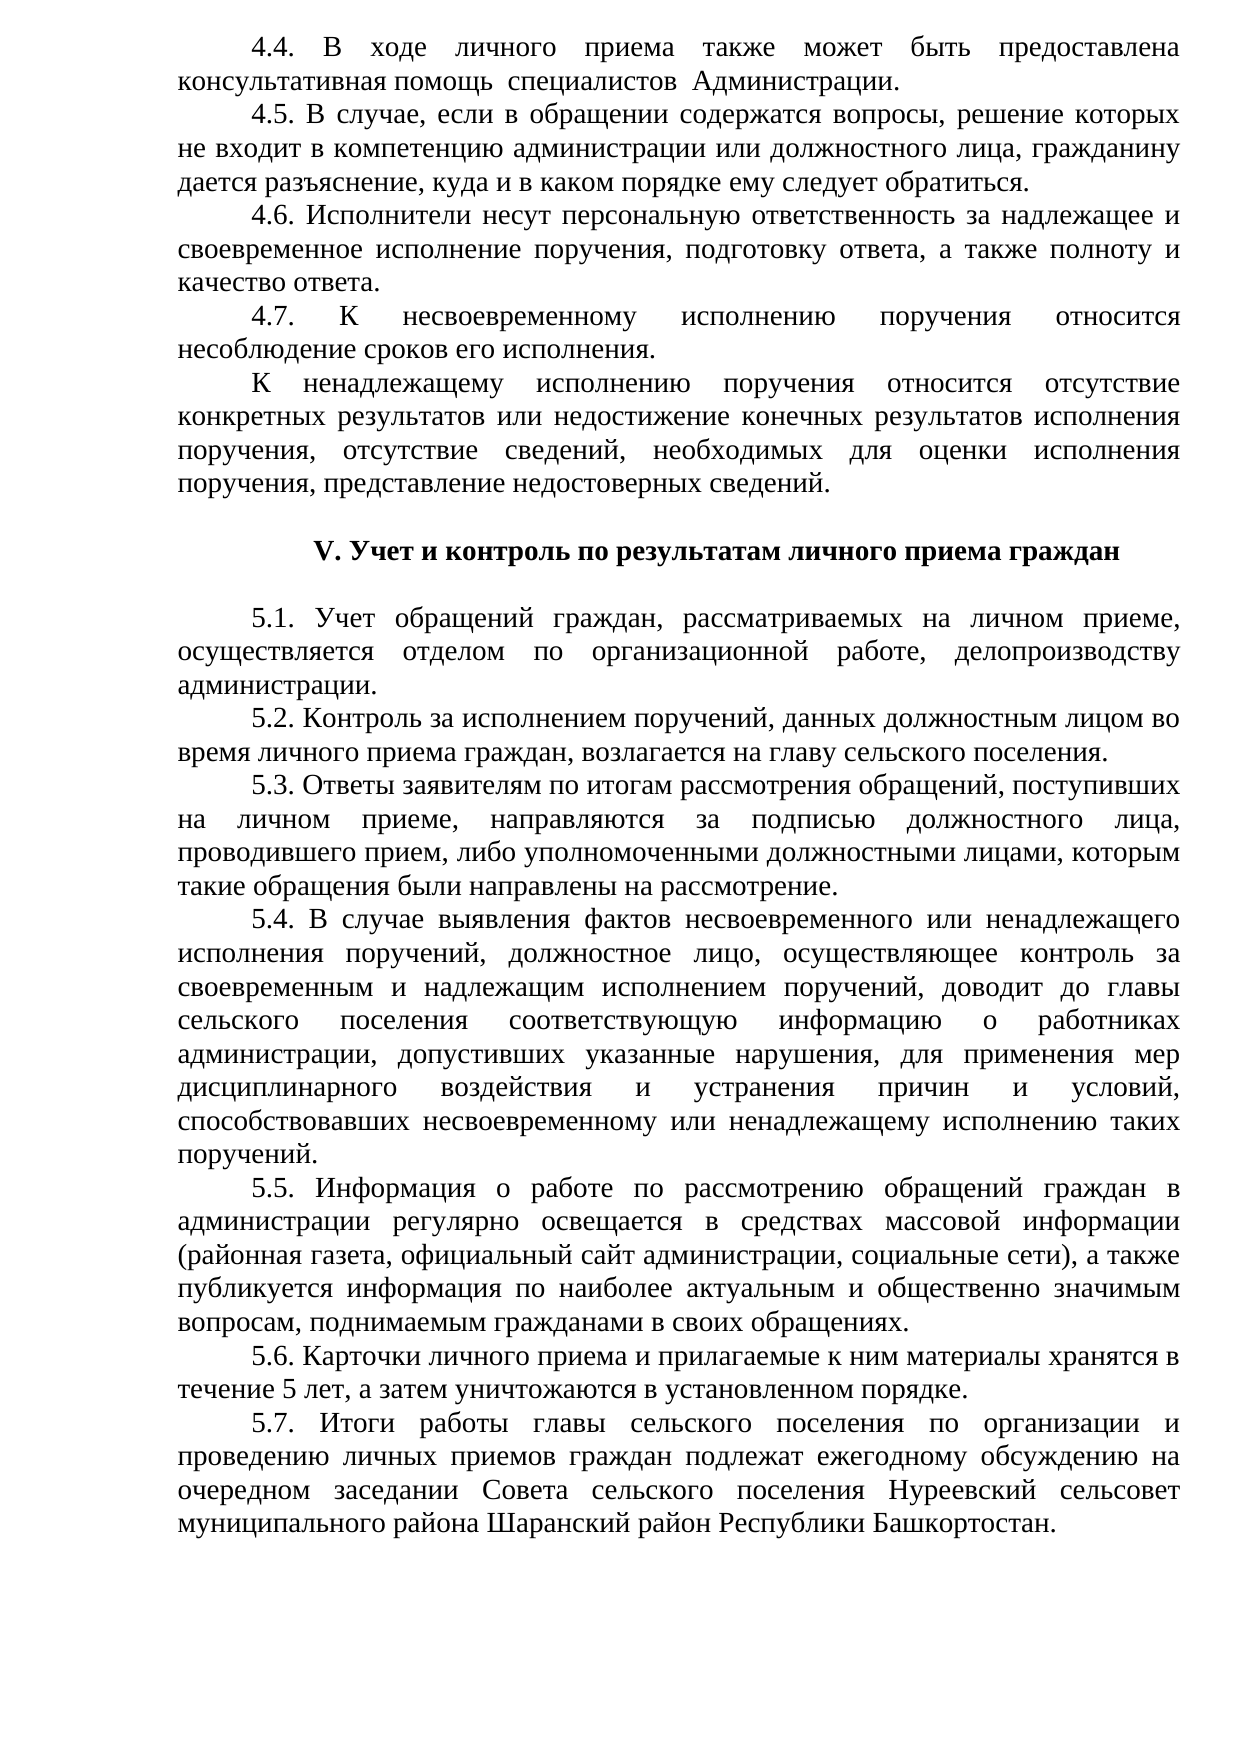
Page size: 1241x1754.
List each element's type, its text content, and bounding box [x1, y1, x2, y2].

text 5.6. Карточки личного приема и прилагаемые к ним материалы хранятся в течение 5 лет, а затем уничтожаются в установленном порядке. [177, 1338, 1181, 1405]
text 4.7. К несвоевременному исполнению поручения относится несоблюдение сроков его исполнения. [177, 298, 1181, 365]
text 4.5. В случае, если в обращении содержатся вопросы, решение которых не входит в компетенцию администрации или должностного лица, гражданину дается разъяснение, куда и в каком порядке ему следует обратиться. [177, 97, 1181, 197]
text 5.1. Учет обращений граждан, рассматриваемых на личном приеме, осуществляется отделом по организационной работе, делопроизводству администрации. [177, 600, 1181, 700]
text 4.6. Исполнители несут персональную ответственность за надлежащее и своевременное исполнение поручения, подготовку ответа, а также полноту и качество ответа. [177, 197, 1181, 298]
text 5.5. Информация о работе по рассмотрению обращений граждан в администрации регулярно освещается в средствах массовой информации (районная газета, официальный сайт администрации, социальные сети), а также публикуется информация по наиболее актуальным и общественно значимым вопросам, поднимаемым гражданами в своих обращениях. [177, 1170, 1181, 1338]
text 5.4. В случае выявления фактов несвоевременного или ненадлежащего исполнения поручений, должностное лицо, осуществляющее контроль за своевременным и надлежащим исполнением поручений, доводит до главы сельского поселения соответствующую информацию о работниках администрации, допустивших указанные нарушения, для применения мер дисциплинарного воздействия и устранения причин и условий, способствовавших несвоевременному или ненадлежащему исполнению таких поручений. [177, 902, 1181, 1170]
text 5.3. Ответы заявителям по итогам рассмотрения обращений, поступивших на личном приеме, направляются за подписью должностного лица, проводившего прием, либо уполномоченными должностными лицами, которым такие обращения были направлены на рассмотрение. [177, 767, 1181, 902]
text 5.7. Итоги работы главы сельского поселения по организации и проведению личных приемов граждан подлежат ежегодному обсуждению на очередном заседании Совета сельского поселения Нуреевский сельсовет муниципального района Шаранский район Республики Башкортостан. [177, 1405, 1181, 1539]
text 4.4. В ходе личного приема также может быть предоставлена консультативная помощь специалистов Администрации. [177, 29, 1181, 97]
text 5.2. Контроль за исполнением поручений, данных должностным лицом во время личного приема граждан, возлагается на главу сельского поселения. [177, 700, 1181, 767]
text К ненадлежащему исполнению поручения относится отсутствие конкретных результатов или недостижение конечных результатов исполнения поручения, отсутствие сведений, необходимых для оценки исполнения поручения, представление недостоверных сведений. [177, 365, 1181, 499]
text V. Учет и контроль по результатам личного приема граждан [252, 533, 1181, 566]
